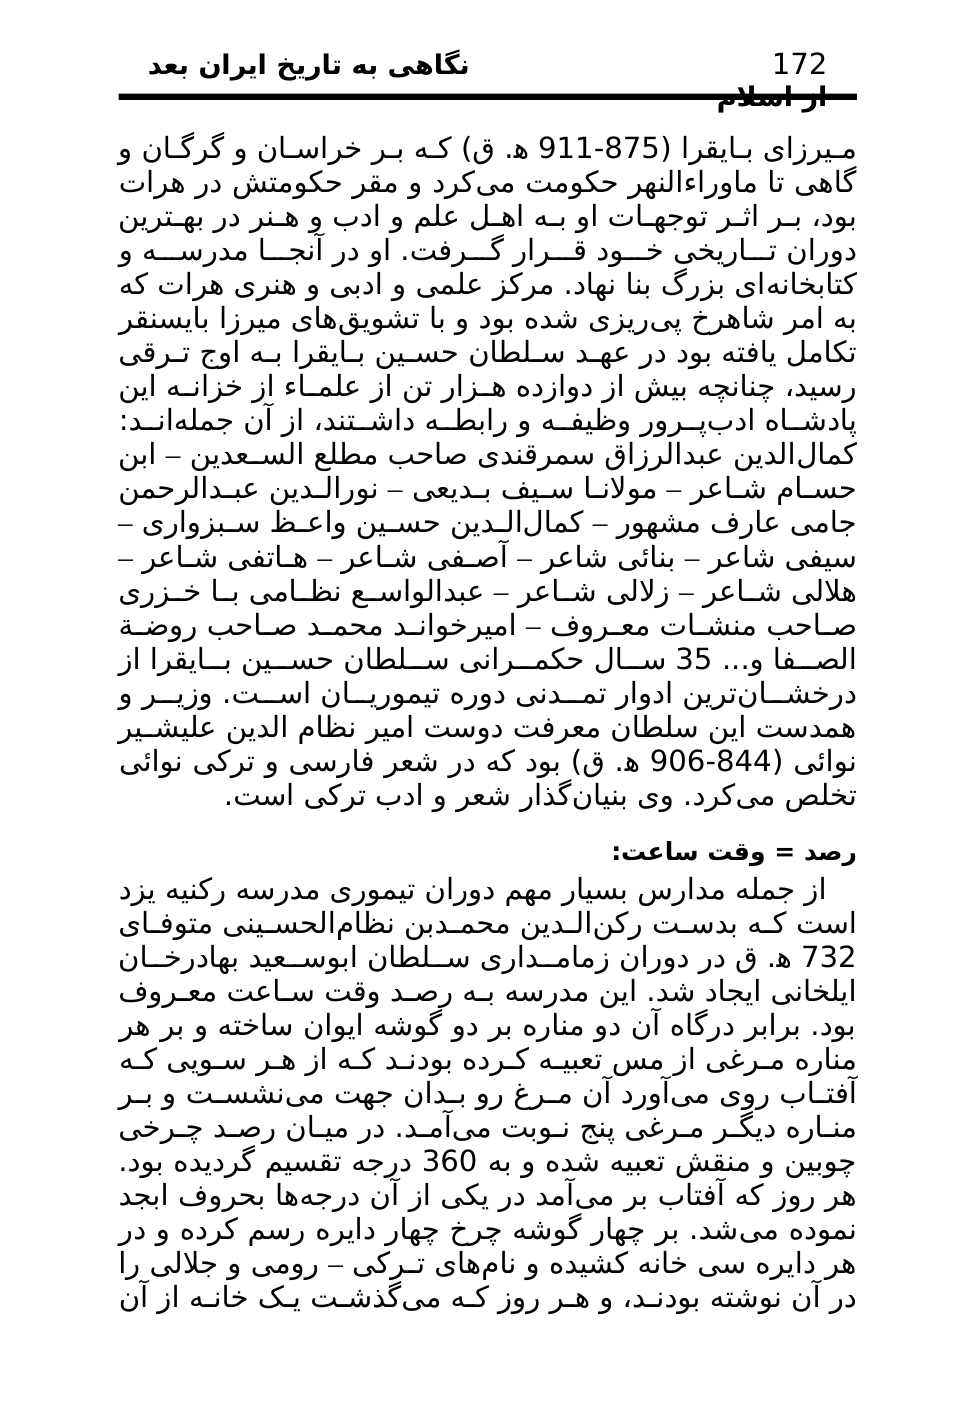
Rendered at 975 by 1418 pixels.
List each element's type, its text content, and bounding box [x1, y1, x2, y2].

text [118, 132, 857, 812]
text رصد = وقت ساعت: [118, 837, 857, 866]
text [118, 872, 857, 1314]
